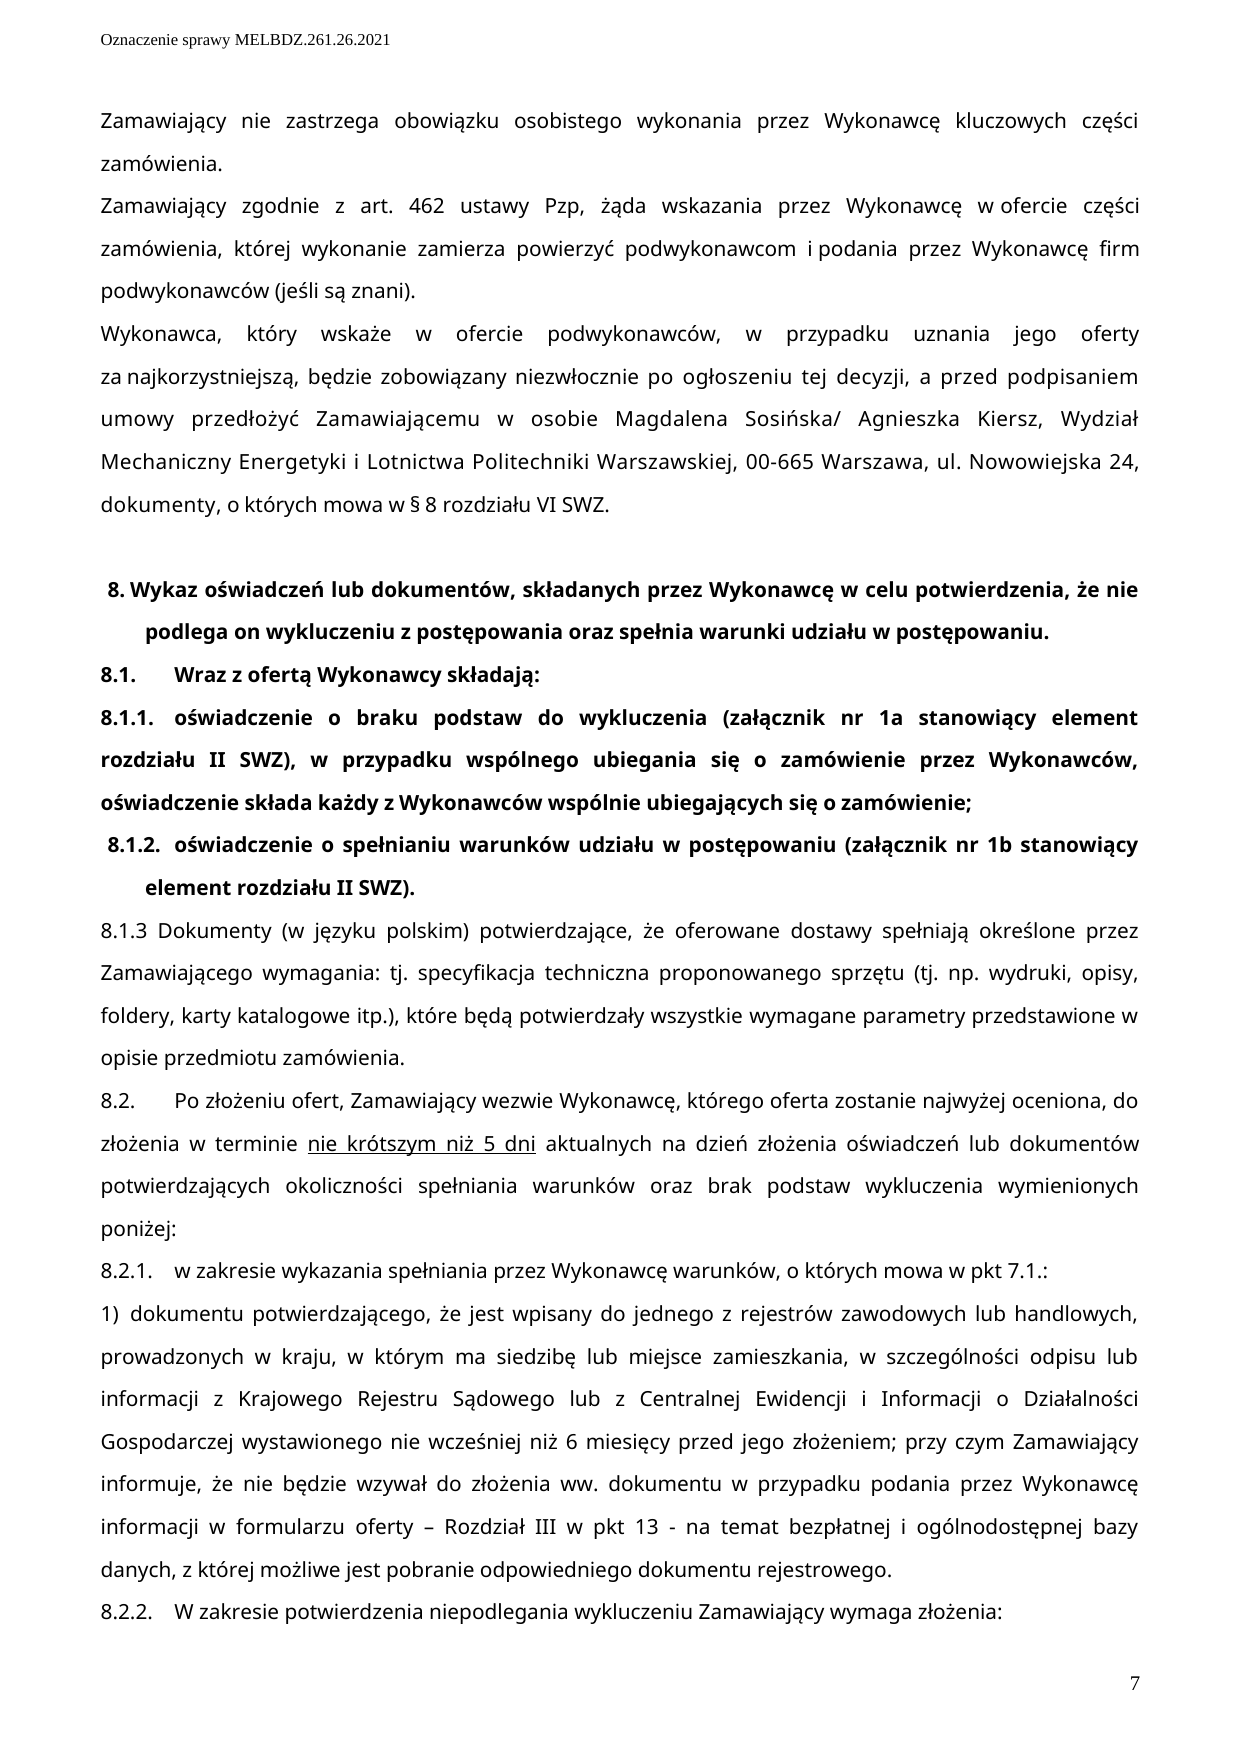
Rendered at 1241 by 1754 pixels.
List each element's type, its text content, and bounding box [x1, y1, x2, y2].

text 8.1.3 Dokumenty (w języku polskim) potwierdzające, że oferowane dostawy spełniają określone przez Zamawiającego wymagania: tj. specyfikacja techniczna proponowanego sprzętu (tj. np. wydruki, opisy, foldery, karty katalogowe itp.), które będą potwierdzały wszystkie wymagane parametry przedstawione w opisie przedmiotu zamówienia. [100, 916, 1140, 1072]
list 8.1.1. oświadczenie o braku podstaw do wykluczenia (załącznik nr 1a stanowiący element rozdziału II SWZ), w przypadku wspólnego ubiegania się o zamówienie przez Wykonawców, oświadczenie składa każdy z Wykonawców wspólnie ubiegających się o zamówienie; [100, 703, 1140, 816]
list 8.1.2. oświadczenie o spełnianiu warunków udziału w postępowaniu (załącznik nr 1b stanowiący element rozdziału II SWZ). [107, 831, 1140, 902]
text 8.2.2. W zakresie potwierdzenia niepodlegania wykluczeniu Zamawiający wymaga złożenia: [100, 1597, 1140, 1626]
list 8.1. Wraz z ofertą Wykonawcy składają: [100, 660, 1140, 688]
text Wykonawca, który wskaże w ofercie podwykonawców, w przypadku uznania jego oferty za najkorzystniejszą, będzie zobowiązany niezwłocznie po ogłoszeniu tej decyzji, a przed podpisaniem umowy przedłożyć Zamawiającemu w osobie Magdalena Sosińska/ Agnieszka Kiersz, Wydział Mechaniczny Energetyki i Lotnictwa Politechniki Warszawskiej, 00-665 Warszawa, ul. Nowowiejska 24, dokumenty, o których mowa w § 8 rozdziału VI SWZ. [100, 319, 1140, 518]
list dokumentu potwierdzającego, że jest wpisany do jednego z rejestrów zawodowych lub handlowych, prowadzonych w kraju, w którym ma siedzibę lub miejsce zamieszkania, w szczególności odpisu lub informacji z Krajowego Rejestru Sądowego lub z Centralnej Ewidencji i Informacji o Działalności Gospodarczej wystawionego nie wcześniej niż 6 miesięcy przed jego złożeniem; przy czym Zamawiający informuje, że nie będzie wzywał do złożenia ww. dokumentu w przypadku podania przez Wykonawcę informacji w formularzu oferty – Rozdział III w pkt 13 - na temat bezpłatnej i ogólnodostępnej bazy danych, z której możliwe jest pobranie odpowiedniego dokumentu rejestrowego. [100, 1299, 1140, 1583]
text Zamawiający nie zastrzega obowiązku osobistego wykonania przez Wykonawcę kluczowych części zamówienia. [100, 106, 1140, 177]
text Wykaz oświadczeń lub dokumentów, składanych przez Wykonawcę w celu potwierdzenia, że nie podlega on wykluczeniu z postępowania oraz spełnia warunki udziału w postępowaniu. [107, 575, 1140, 646]
text Zamawiający zgodnie z art. 462 ustawy Pzp, żąda wskazania przez Wykonawcę w ofercie części zamówienia, której wykonanie zamierza powierzyć podwykonawcom i podania przez Wykonawcę firm podwykonawców (jeśli są znani). [100, 191, 1140, 305]
text 8.2.1. w zakresie wykazania spełniania przez Wykonawcę warunków, o których mowa w pkt 7.1.: [100, 1257, 1140, 1285]
text 8.2. Po złożeniu ofert, Zamawiający wezwie Wykonawcę, którego oferta zostanie najwyżej oceniona, do złożenia w terminie nie krótszym niż 5 dni aktualnych na dzień złożenia oświadczeń lub dokumentów potwierdzających okoliczności spełniania warunków oraz brak podstaw wykluczenia wymienionych poniżej: [100, 1086, 1140, 1242]
